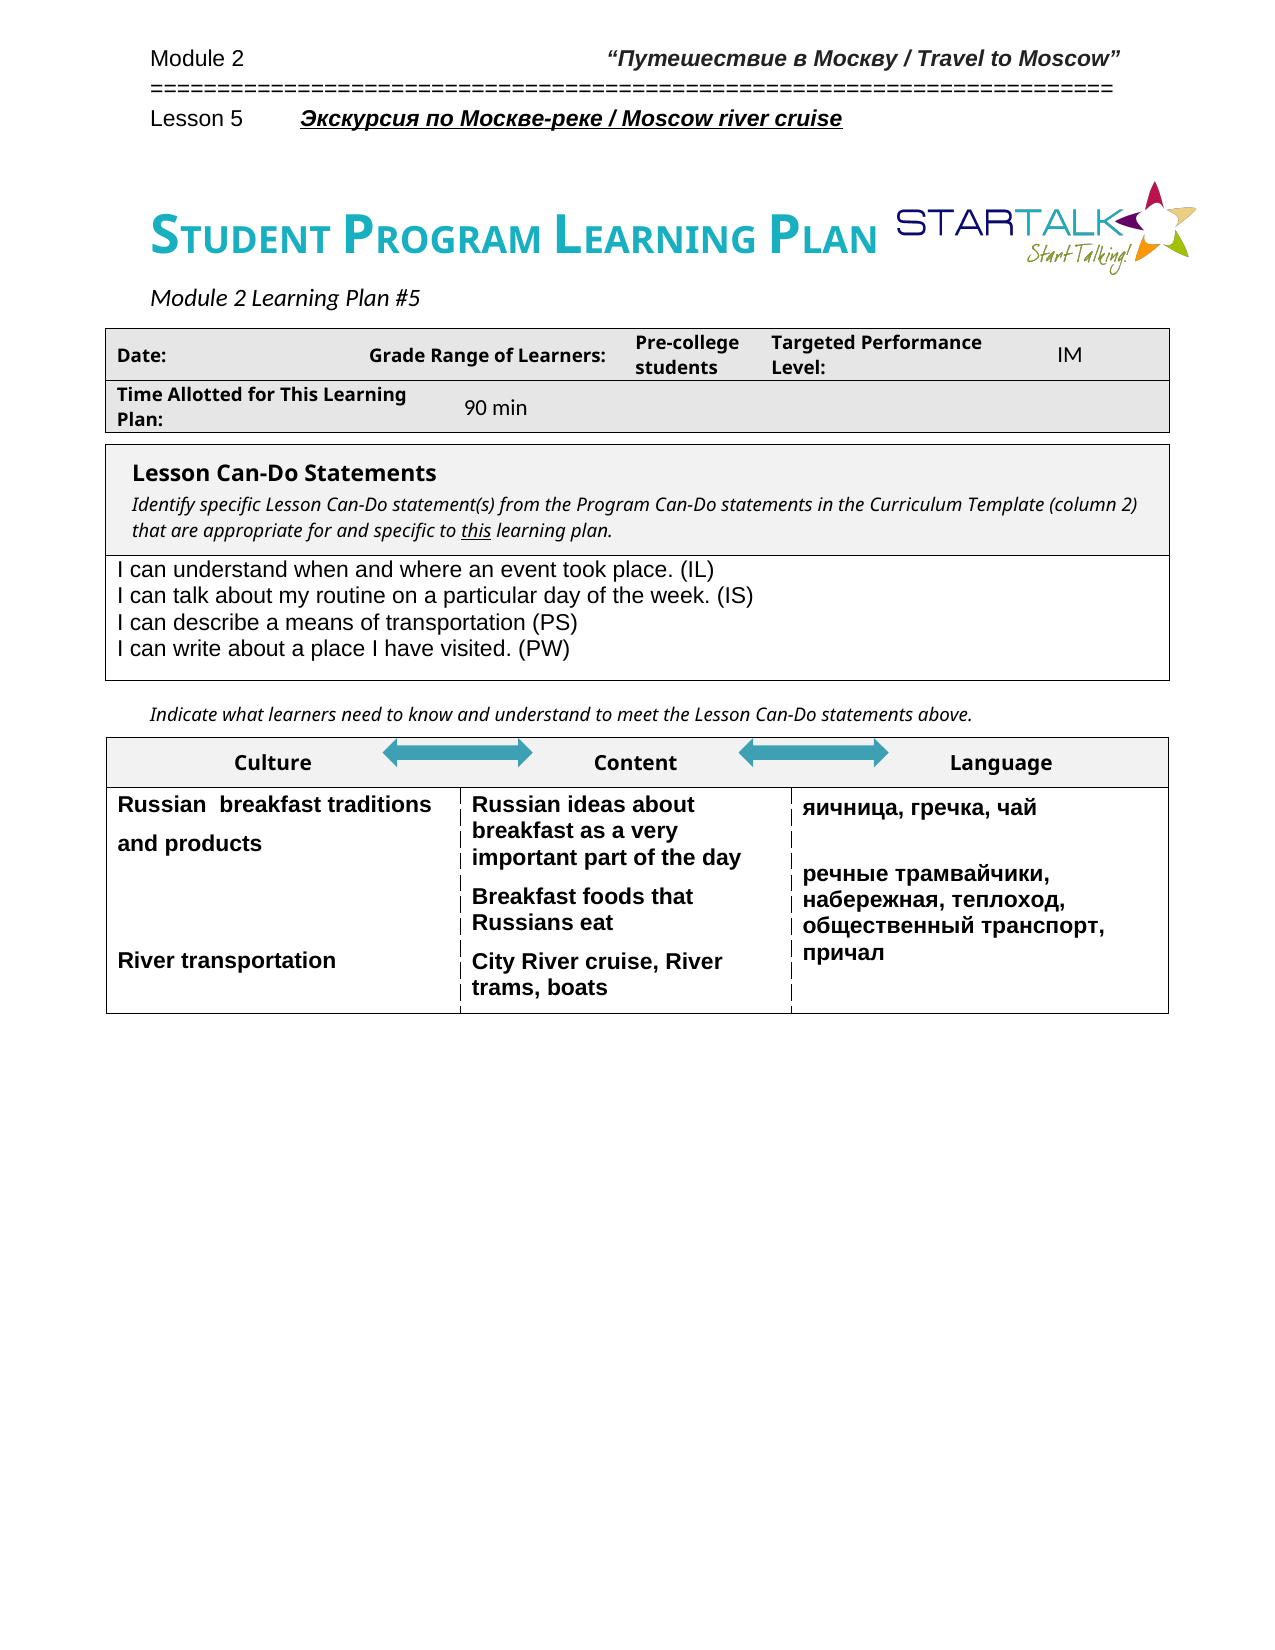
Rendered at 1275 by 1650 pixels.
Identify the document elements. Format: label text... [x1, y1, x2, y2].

text Module 2 Learning Plan #5 [150, 282, 1125, 313]
table_header Pre-college students [624, 329, 760, 380]
table_header IM [1046, 329, 1169, 380]
table_cell Time Allotted for This Learning Plan: [106, 381, 452, 432]
table_header Culture [107, 738, 369, 787]
table_header Language [911, 738, 1168, 787]
text STUDENT PROGRAM LEARNING PLAN [150, 196, 897, 270]
table_cell 90 min [452, 381, 1169, 432]
table_header [197, 329, 358, 380]
picture [897, 181, 1197, 275]
table_header Grade Range of Learners: [358, 329, 624, 380]
table_cell яичница, гречка, чай речные трамвайчики, набережная, теплоход, общественный транспорт, причал [791, 788, 1168, 1013]
table_header [716, 738, 911, 787]
table_cell Russian breakfast traditions and products River transportation [107, 788, 460, 1013]
table_header Targeted Performance Level: [760, 329, 1046, 380]
table_cell Russian ideas about breakfast as a very important part of the day Breakfast foods that Russians eat City River cruise, River trams, boats [460, 788, 791, 1013]
text Indicate what learners need to know and understand to meet the Lesson Can-Do statements above. [150, 701, 1125, 727]
table_header Content [566, 738, 716, 787]
table_header Lesson Can-Do Statements Identify specific Lesson Can-Do statement(s) from the Program Can-Do statements in the Curriculum Template (column 2) that are appropriate for and specific to this learning plan. [106, 445, 1169, 555]
table_cell I can understand when and where an event took place. (IL) I can talk about my routine on a particular day of the week. (IS) I can describe a means of transportation (PS) I can write about a place I have visited. (PW) [106, 556, 1169, 680]
table_header [369, 738, 566, 787]
table_header Date: [106, 329, 197, 380]
